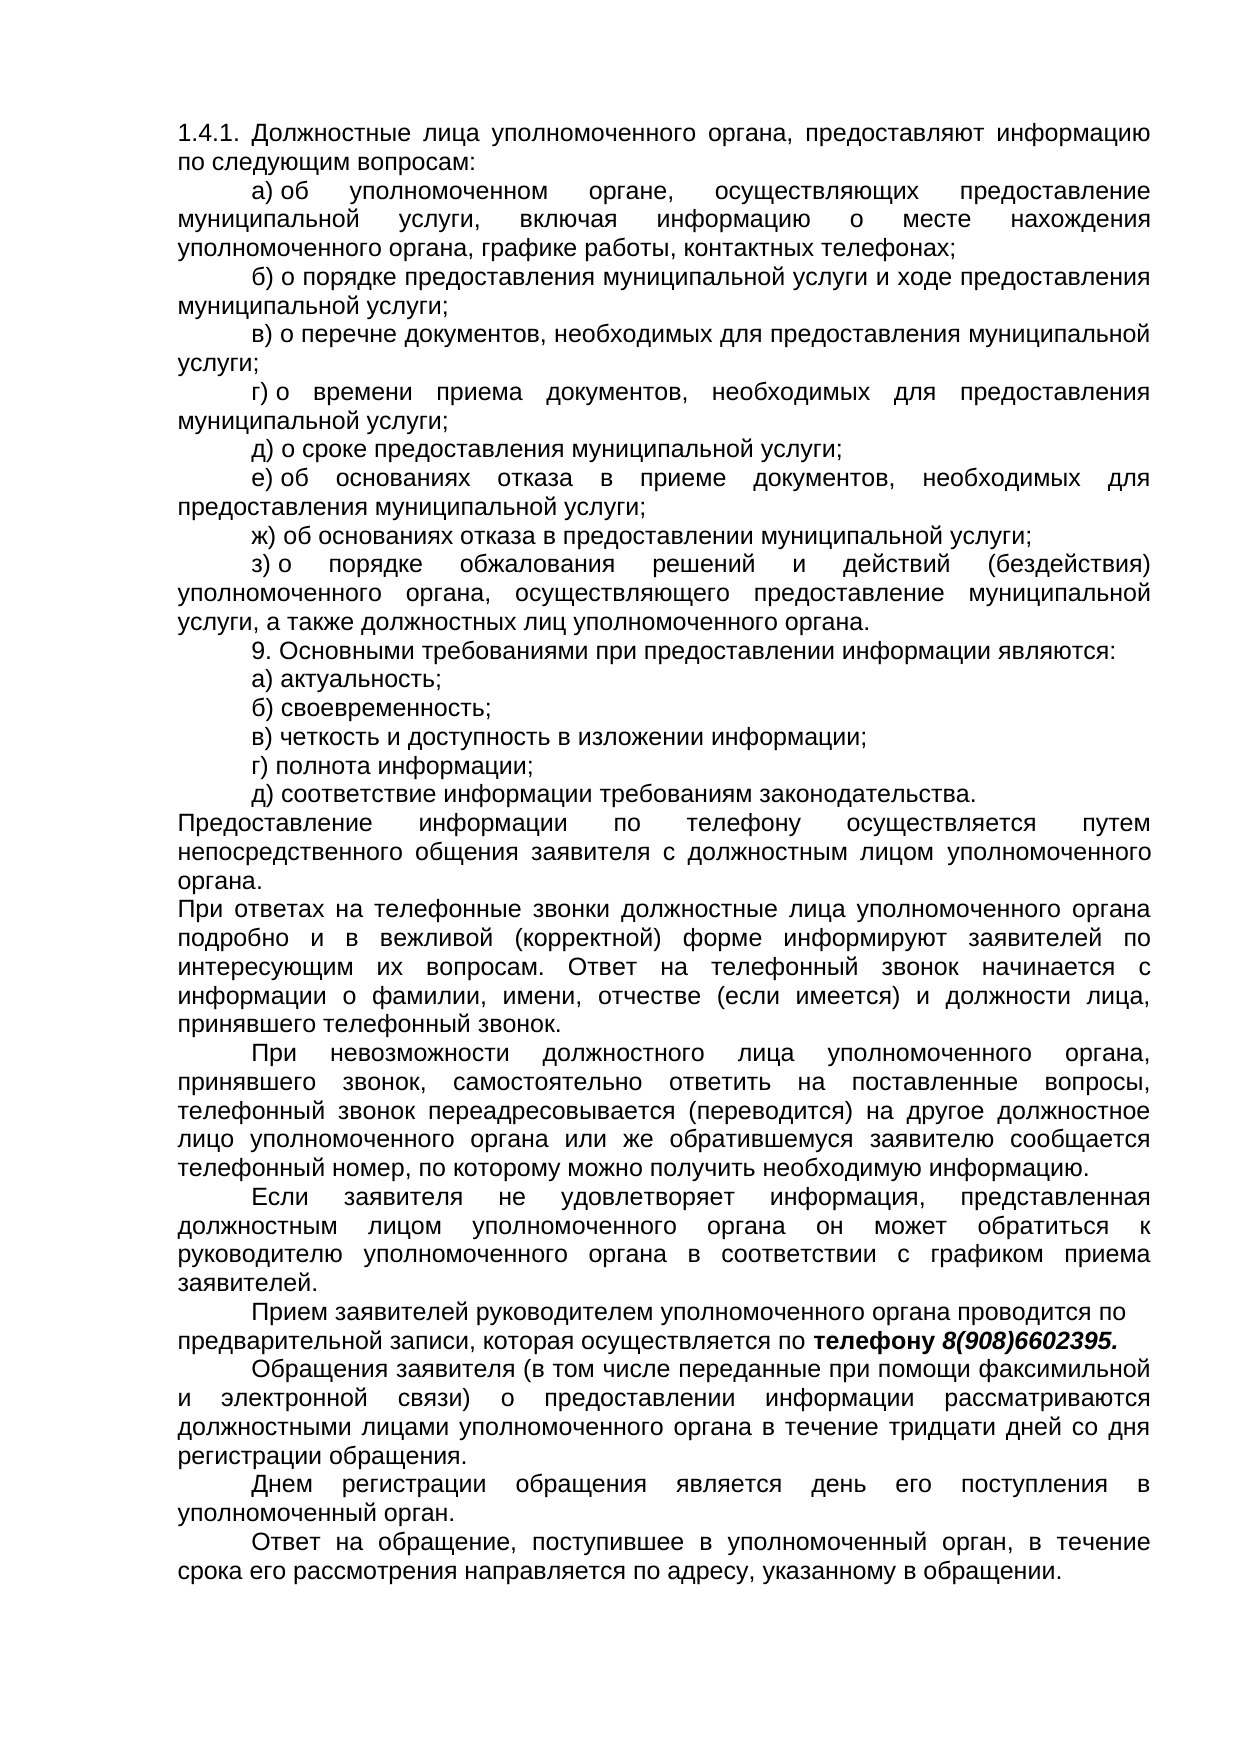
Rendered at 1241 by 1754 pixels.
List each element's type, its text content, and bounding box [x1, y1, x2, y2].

text з) о порядке обжалования решений и действий (бездействия) уполномоченного органа, осуществляющего предоставление муниципальной услуги, а также должностных лиц уполномоченного органа. [177, 549, 1152, 636]
text При ответах на телефонные звонки должностные лица уполномоченного органа подробно и в вежливой (корректной) форме информируют заявителей по интересующим их вопросам. Ответ на телефонный звонок начинается с информации о фамилии, имени, отчестве (если имеется) и должности лица, принявшего телефонный звонок. [177, 894, 1152, 1038]
text При невозможности должностного лица уполномоченного органа, принявшего звонок, самостоятельно ответить на поставленные вопросы, телефонный звонок переадресовывается (переводится) на другое должностное лицо уполномоченного органа или же обратившемуся заявителю сообщается телефонный номер, по которому можно получить необходимую информацию. [177, 1038, 1152, 1182]
text 1.4.1. Должностные лица уполномоченного органа, предоставляют информацию по следующим вопросам: [177, 118, 1152, 176]
text в) четкость и доступность в изложении информации; [177, 722, 1152, 751]
text б) о порядке предоставления муниципальной услуги и ходе предоставления муниципальной услуги; [177, 262, 1152, 319]
text д) соответствие информации требованиям законодательства. [177, 779, 1152, 808]
text а) об уполномоченном органе, осуществляющих предоставление муниципальной услуги, включая информацию о месте нахождения уполномоченного органа, графике работы, контактных телефонах; [177, 176, 1152, 262]
text Предоставление информации по телефону осуществляется путем непосредственного общения заявителя с должностным лицом уполномоченного органа. [177, 808, 1152, 894]
text д) о сроке предоставления муниципальной услуги; [177, 434, 1152, 463]
text Ответ на обращение, поступившее в уполномоченный орган, в течение срока его рассмотрения направляется по адресу, указанному в обращении. [177, 1527, 1152, 1584]
text в) о перечне документов, необходимых для предоставления муниципальной услуги; [177, 319, 1152, 377]
text Прием заявителей руководителем уполномоченного органа проводится по предварительной записи, которая осуществляется по телефону 8(908)6602395. [177, 1297, 1152, 1354]
text г) о времени приема документов, необходимых для предоставления муниципальной услуги; [177, 377, 1152, 434]
text ж) об основаниях отказа в предоставлении муниципальной услуги; [177, 521, 1152, 549]
text 9. Основными требованиями при предоставлении информации являются: [177, 636, 1152, 664]
text Если заявителя не удовлетворяет информация, представленная должностным лицом уполномоченного органа он может обратиться к руководителю уполномоченного органа в соответствии с графиком приема заявителей. [177, 1182, 1152, 1297]
text а) актуальность; [177, 664, 1152, 693]
text Днем регистрации обращения является день его поступления в уполномоченный орган. [177, 1469, 1152, 1527]
text е) об основаниях отказа в приеме документов, необходимых для предоставления муниципальной услуги; [177, 463, 1152, 521]
text Обращения заявителя (в том числе переданные при помощи факсимильной и электронной связи) о предоставлении информации рассматриваются должностными лицами уполномоченного органа в течение тридцати дней со дня регистрации обращения. [177, 1354, 1152, 1469]
text б) своевременность; [177, 693, 1152, 722]
text г) полнота информации; [177, 751, 1152, 779]
